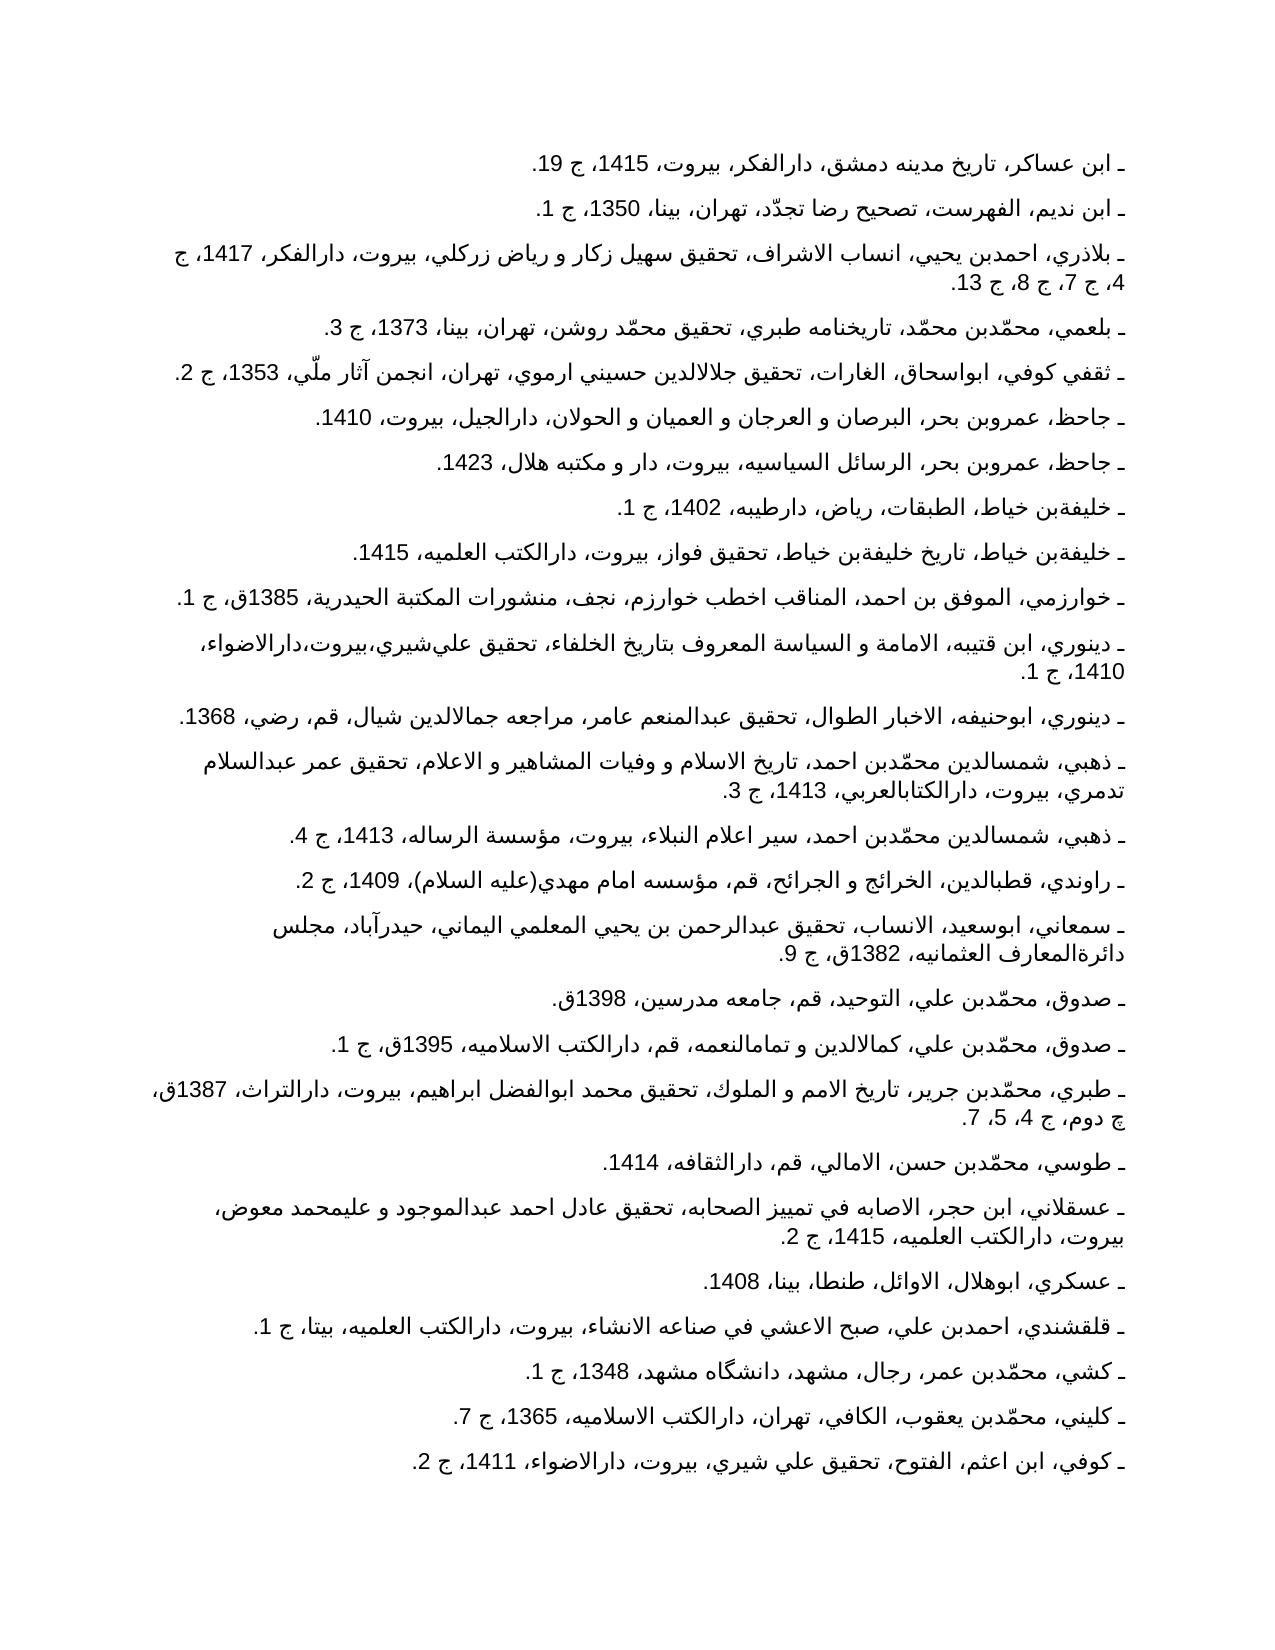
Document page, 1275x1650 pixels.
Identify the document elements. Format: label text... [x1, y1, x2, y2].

text ـ صدوق، محمّدبن علي، التوحيد، قم، جامعه مدرسين، 1398ق. [150, 985, 1125, 1012]
text ـ كليني، محمّدبن يعقوب، الكافي، تهران، دارالكتب الاسلاميه، 1365، ج 7. [150, 1403, 1125, 1429]
text ـ صدوق، محمّدبن علي، كمالالدين و تمامالنعمه، قم، دارالكتب الاسلاميه، 1395ق، ج 1. [150, 1031, 1125, 1057]
text ـ ذهبي، شمسالدين محمّدبن احمد، تاريخ الاسلام و وفيات المشاهير و الاعلام، تحقيق عمر عبدالسلام تدمري، بيروت، دارالكتابالعربي، 1413، ج 3. [150, 748, 1125, 803]
text ـ كوفي، ابن اعثم، الفتوح، تحقيق علي شيري، بيروت، دارالاضواء، 1411، ج 2. [150, 1448, 1125, 1474]
text ـ دينوري، ابن قتيبه، الامامة و السياسة المعروف بتاريخ الخلفاء، تحقيق علي‌شيري،بيروت،دارالاضواء، 1410، ج 1. [150, 629, 1125, 684]
text ـ ذهبي، شمسالدين محمّدبن احمد، سير اعلام النبلاء، بيروت، مؤسسة الرساله، 1413، ج 4. [150, 822, 1125, 848]
text ـ بلعمي، محمّدبن محمّد، تاريخنامه طبري، تحقيق محمّد روشن، تهران، بينا، 1373، ج 3. [150, 314, 1125, 340]
text ـ ابن نديم، الفهرست، تصحيح رضا تجدّد، تهران، بينا، 1350، ج 1. [150, 195, 1125, 221]
text ـ ابن عساكر، تاريخ مدينه دمشق، دارالفكر، بيروت، 1415، ج 19. [150, 150, 1125, 176]
text ـ طبري، محمّدبن جرير، تاريخ الامم و الملوك، تحقيق محمد ابوالفضل ابراهيم، بيروت، دارالتراث، 1387ق، چ دوم، ج 4، 5، 7. [150, 1076, 1125, 1130]
text ـ خليفةبن خياط، الطبقات، رياض، دارطيبه، 1402، ج 1. [150, 494, 1125, 521]
text ـ دينوري، ابوحنيفه، الاخبار الطوال، تحقيق عبدالمنعم عامر، مراجعه جمالالدين شيال، قم، رضي، 1368. [150, 703, 1125, 729]
text ـ قلقشندي، احمدبن علي، صبح الاعشي في صناعه الانشاء، بيروت، دارالكتب العلميه، بيتا، ج 1. [150, 1313, 1125, 1339]
text ـ ثقفي كوفي، ابواسحاق، الغارات، تحقيق جلالالدين حسيني ارموي، تهران، انجمن آثار ملّي، 1353، ج 2. [150, 359, 1125, 385]
text ـ كشي، محمّدبن عمر، رجال، مشهد، دانشگاه مشهد، 1348، ج 1. [150, 1358, 1125, 1384]
text ـ سمعاني، ابوسعيد، الانساب، تحقيق عبدالرحمن بن يحيي المعلمي اليماني، حيدرآباد، مجلس دائرةالمعارف العثمانيه، 1382ق، ج 9. [150, 912, 1125, 967]
text ـ طوسي، محمّدبن حسن، الامالي، قم، دارالثقافه، 1414. [150, 1149, 1125, 1176]
text ـ عسقلاني، ابن حجر، الاصابه في تمييز الصحابه، تحقيق عادل احمد عبدالموجود و عليمحمد معوض، بيروت، دارالكتب العلميه، 1415، ج 2. [150, 1194, 1125, 1249]
text ـ راوندي، قطبالدين، الخرائج و الجرائح، قم، مؤسسه امام مهدي(عليه السلام)، 1409، ج 2. [150, 867, 1125, 893]
text ـ بلاذري، احمدبن يحيي، انساب الاشراف، تحقيق سهيل زكار و رياض زركلي، بيروت، دارالفكر، 1417، ج 4، ج 7، ج 8، ج 13. [150, 240, 1125, 295]
text ـ جاحظ، عمروبن بحر، البرصان و العرجان و العميان و الحولان، دارالجيل، بيروت، 1410. [150, 404, 1125, 430]
text ـ خوارزمي، الموفق بن احمد، المناقب اخطب خوارزم، نجف، منشورات المكتبة الحيدرية، 1385ق، ج 1. [150, 584, 1125, 611]
text ـ جاحظ، عمروبن بحر، الرسائل السياسيه، بيروت، دار و مكتبه هلال، 1423. [150, 449, 1125, 475]
text ـ خليفةبن خياط، تاريخ خليفةبن خياط، تحقيق فواز، بيروت، دارالكتب العلميه، 1415. [150, 539, 1125, 566]
text ـ عسكري، ابوهلال، الاوائل، طنطا، بينا، 1408. [150, 1268, 1125, 1294]
